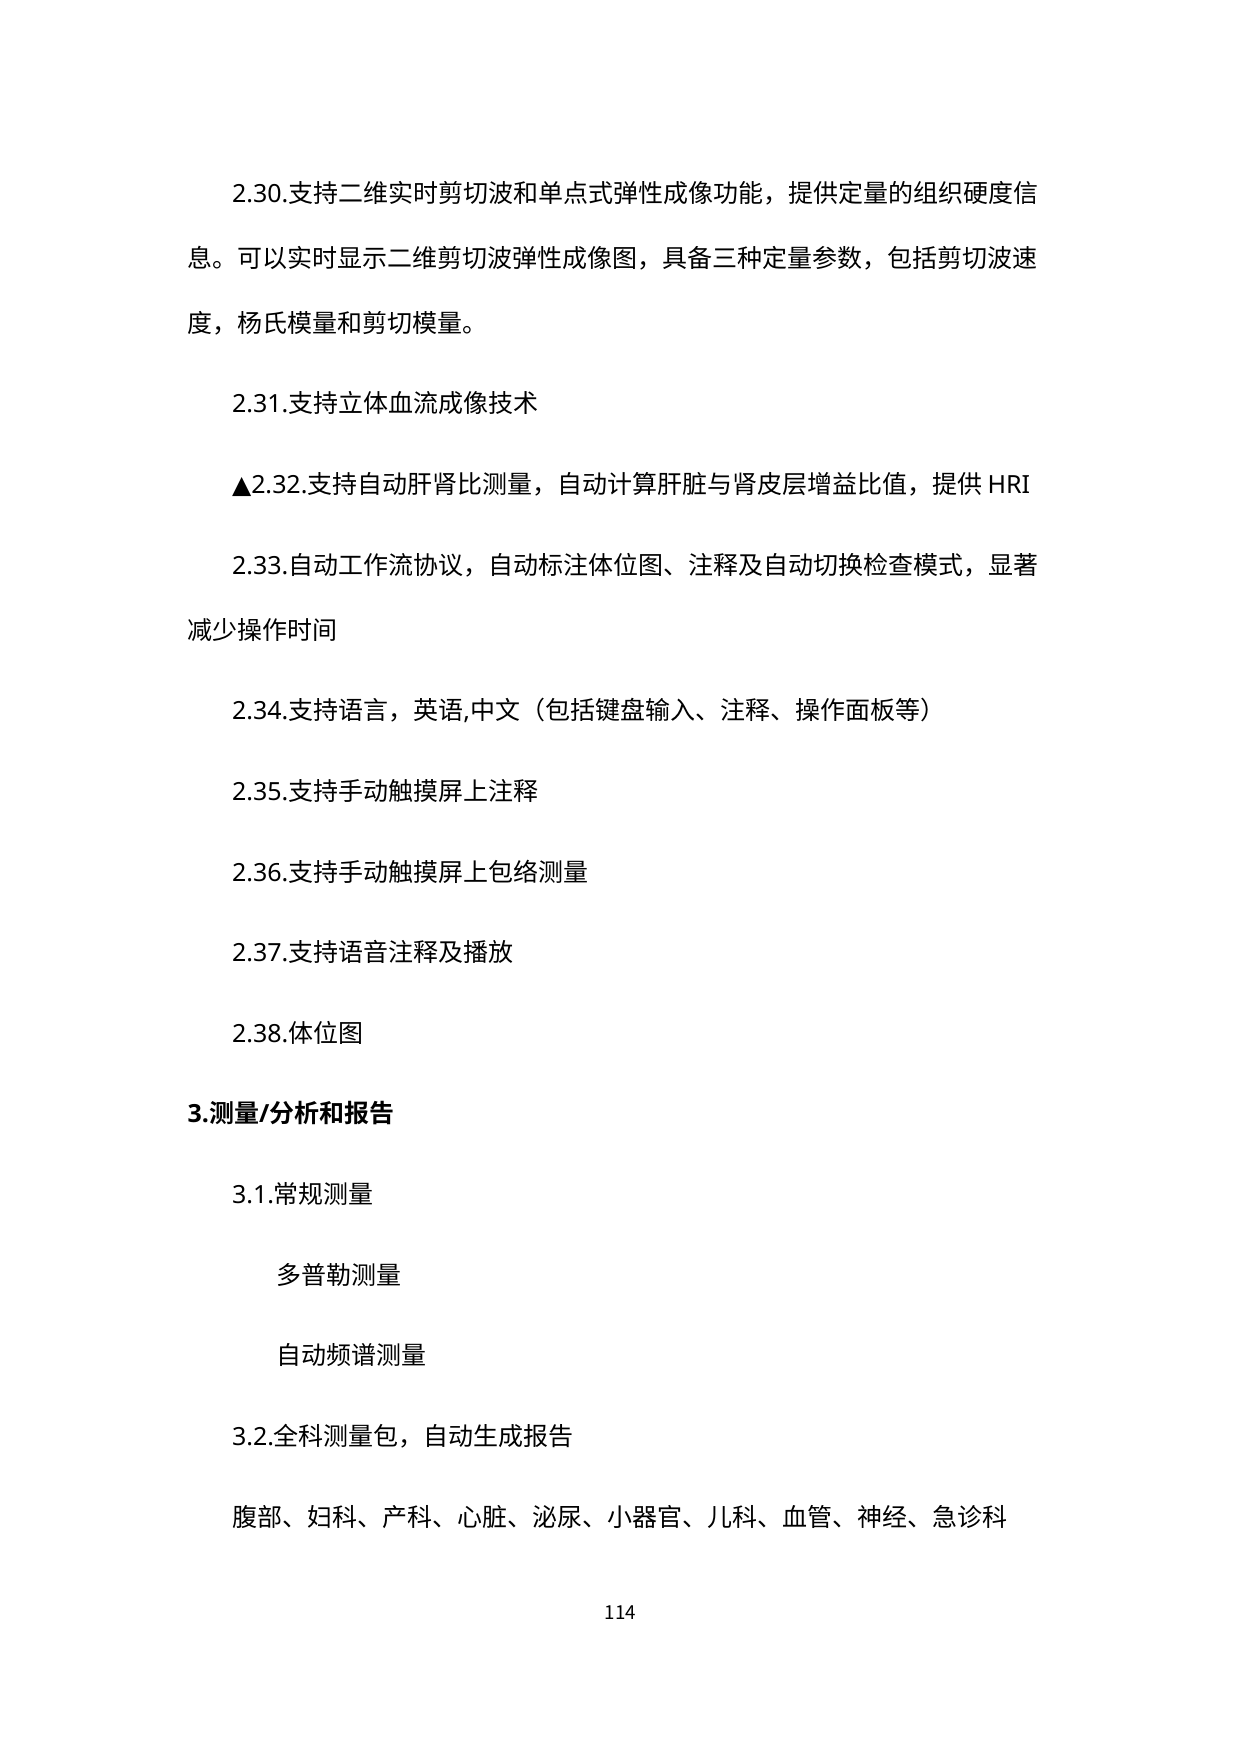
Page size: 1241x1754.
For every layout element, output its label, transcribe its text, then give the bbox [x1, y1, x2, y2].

text 2.37.支持语音注释及播放 [187, 918, 1053, 983]
text ▲2.32.支持自动肝肾比测量，自动计算肝脏与肾皮层增益比值，提供HRI [187, 450, 1053, 515]
text 多普勒测量 [187, 1241, 1053, 1306]
text 3.1.常规测量 [187, 1160, 1053, 1225]
text 自动频谱测量 [187, 1321, 1053, 1386]
text 2.38.体位图 [187, 999, 1053, 1064]
text 2.35.支持手动触摸屏上注释 [187, 757, 1053, 822]
text 2.36.支持手动触摸屏上包络测量 [187, 838, 1053, 903]
text 腹部、妇科、产科、心脏、泌尿、小器官、儿科、血管、神经、急诊科 [187, 1483, 1053, 1548]
text 2.30.支持二维实时剪切波和单点式弹性成像功能，提供定量的组织硬度信息。可以实时显示二维剪切波弹性成像图，具备三种定量参数，包括剪切波速度，杨氏模量和剪切模量。 [187, 159, 1053, 354]
text 2.34.支持语言，英语,中文（包括键盘输入、注释、操作面板等） [187, 676, 1053, 741]
text 2.31.支持立体血流成像技术 [187, 369, 1053, 434]
text 2.33.自动工作流协议，自动标注体位图、注释及自动切换检查模式，显著减少操作时间 [187, 531, 1053, 661]
text 3.2.全科测量包，自动生成报告 [187, 1402, 1053, 1467]
text 3.测量/分析和报告 [187, 1079, 1053, 1144]
